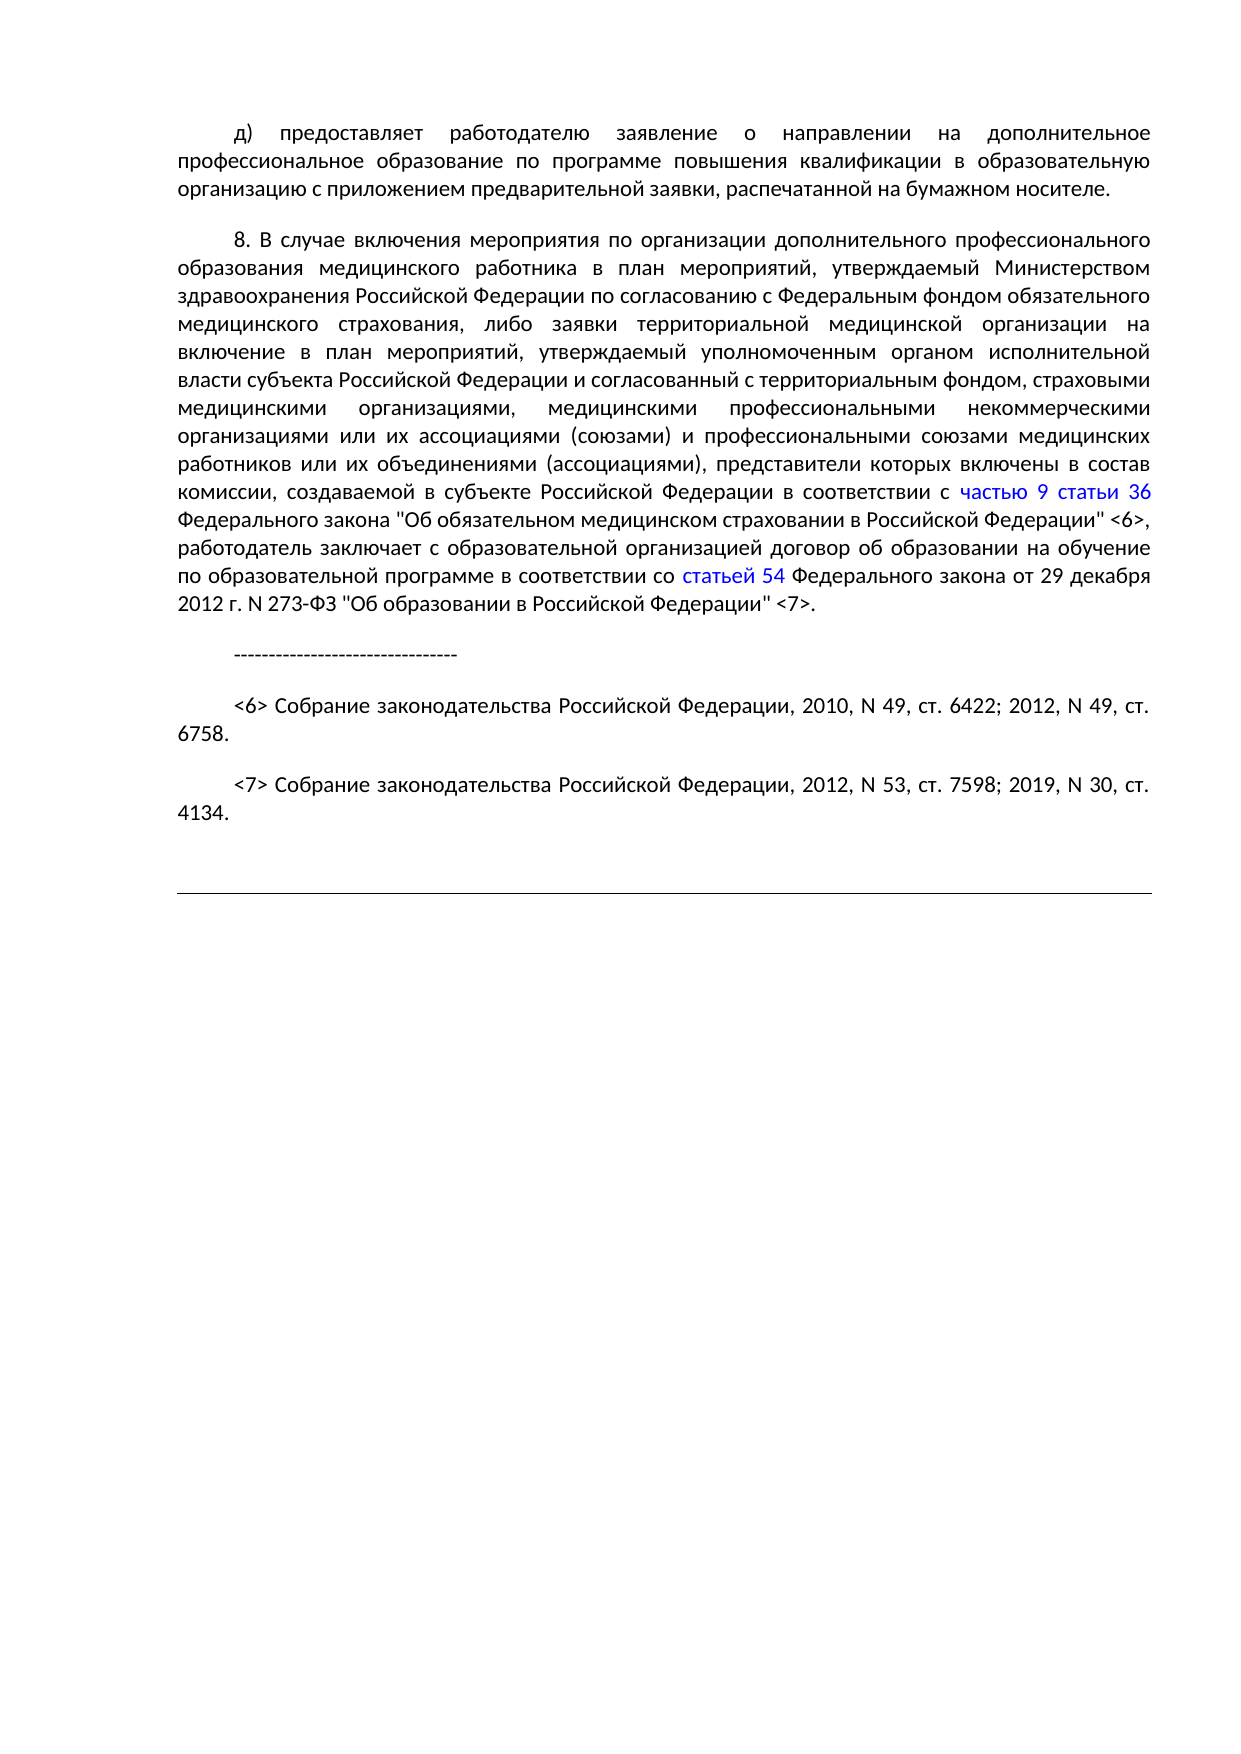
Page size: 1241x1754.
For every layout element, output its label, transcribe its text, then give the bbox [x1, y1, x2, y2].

text <7> Собрание законодательства Российской Федерации, 2012, N 53, ст. 7598; 2019, N 30, ст. 4134. [177, 770, 1152, 826]
text д) предоставляет работодателю заявление о направлении на дополнительное профессиональное образование по программе повышения квалификации в образовательную организацию с приложением предварительной заявки, распечатанной на бумажном носителе. [177, 118, 1152, 202]
text -------------------------------- [177, 640, 1152, 668]
text 8. В случае включения мероприятия по организации дополнительного профессионального образования медицинского работника в план мероприятий, утверждаемый Министерством здравоохранения Российской Федерации по согласованию с Федеральным фондом обязательного медицинского страхования, либо заявки территориальной медицинской организации на включение в план мероприятий, утверждаемый уполномоченным органом исполнительной власти субъекта Российской Федерации и согласованный с территориальным фондом, страховыми медицинскими организациями, медицинскими профессиональными некоммерческими организациями или их ассоциациями (союзами) и профессиональными союзами медицинских работников или их объединениями (ассоциациями), представители которых включены в состав комиссии, создаваемой в субъекте Российской Федерации в соответствии с частью 9 статьи 36 Федерального закона "Об обязательном медицинском страховании в Российской Федерации" <6>, работодатель заключает с образовательной организацией договор об образовании на обучение по образовательной программе в соответствии со статьей 54 Федерального закона от 29 декабря 2012 г. N 273-ФЗ "Об образовании в Российской Федерации" <7>. [177, 225, 1152, 617]
text <6> Собрание законодательства Российской Федерации, 2010, N 49, ст. 6422; 2012, N 49, ст. 6758. [177, 691, 1152, 747]
